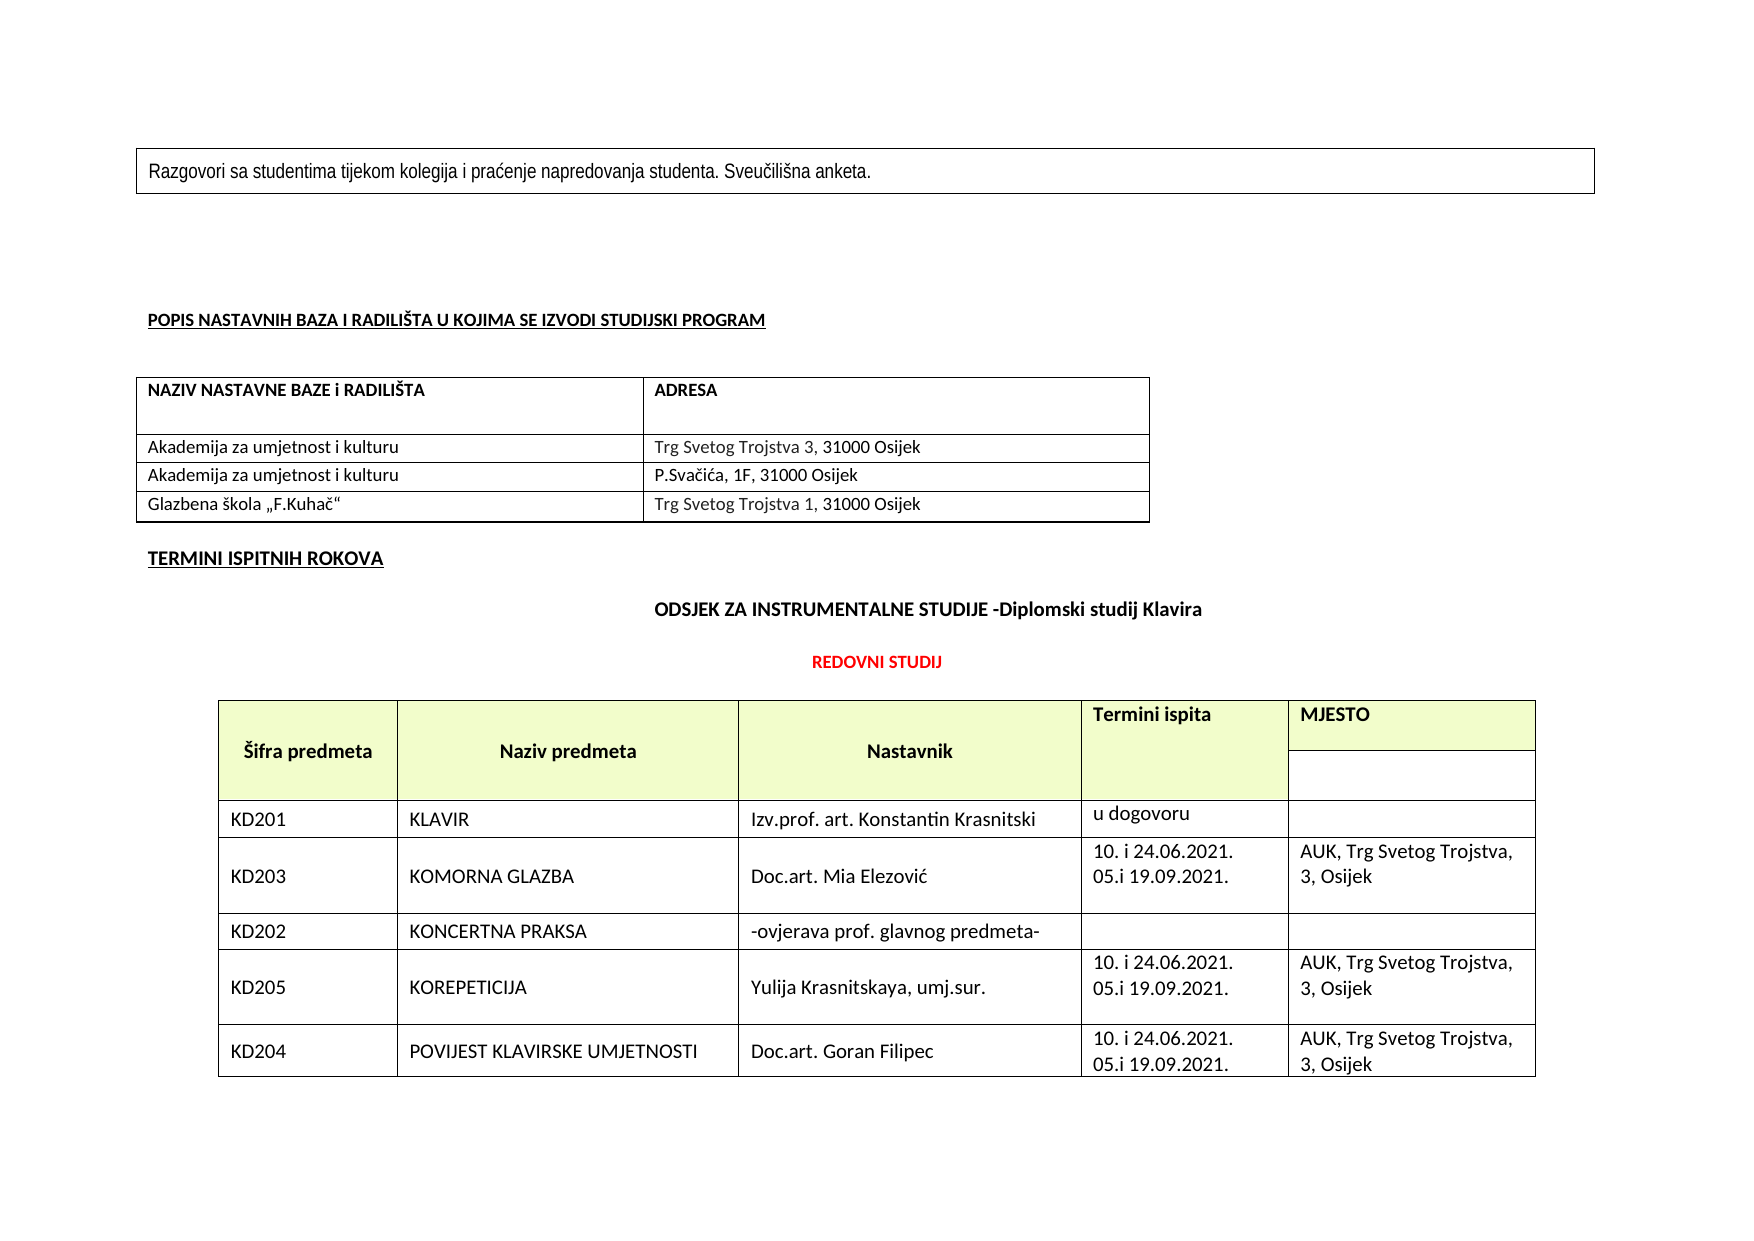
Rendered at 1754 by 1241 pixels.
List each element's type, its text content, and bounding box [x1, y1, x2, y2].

table_cell Izv.prof. art. Konstantin Krasnitski [739, 801, 1081, 837]
table_cell [1289, 914, 1535, 948]
table_cell Glazbena škola „F.Kuhač“ [137, 492, 643, 521]
table_cell KOREPETICIJA [398, 950, 738, 1024]
text ODSJEK ZA INSTRUMENTALNE STUDIJE -Diplomski studij Klavira [148, 596, 1606, 621]
table_cell KLAVIR [398, 801, 738, 837]
table_cell 10. i 24.06.2021. 05.i 19.09.2021. [1082, 950, 1288, 1024]
table_header NAZIV NASTAVNE BAZE i RADILIŠTA [137, 378, 643, 434]
table_cell AUK, Trg Svetog Trojstva, 3, Osijek [1289, 950, 1535, 1024]
table_cell Doc.art. Goran Filipec [739, 1025, 1081, 1076]
table_cell Akademija za umjetnost i kulturu [137, 435, 643, 462]
table_cell Trg Svetog Trojstva 1, 31000 Osijek [644, 492, 1149, 521]
table_header Naziv predmeta [398, 701, 738, 799]
table_cell Razgovori sa studentima tijekom kolegija i praćenje napredovanja studenta. Sveučilišna anketa. [137, 149, 1594, 193]
table_header Šifra predmeta [219, 701, 397, 799]
table_header ADRESA [644, 378, 1149, 434]
table_cell AUK, Trg Svetog Trojstva, 3, Osijek [1289, 1025, 1535, 1076]
table_header Nastavnik [739, 701, 1081, 799]
table_cell [1289, 751, 1535, 799]
text REDOVNI STUDIJ [148, 650, 1606, 673]
table_cell Trg Svetog Trojstva 3, 31000 Osijek [644, 435, 1149, 462]
text POPIS NASTAVNIH BAZA I RADILIŠTA U KOJIMA SE IZVODI STUDIJSKI PROGRAM [148, 308, 1606, 331]
table_header MJESTO [1289, 701, 1535, 750]
table_cell [1289, 801, 1535, 837]
text TERMINI ISPITNIH ROKOVA [148, 545, 1606, 571]
table_cell KD204 [219, 1025, 397, 1076]
table_cell 10. i 24.06.2021. 05.i 19.09.2021. [1082, 1025, 1288, 1076]
table_cell AUK, Trg Svetog Trojstva, 3, Osijek [1289, 838, 1535, 913]
table_cell [1082, 914, 1288, 948]
table_cell Doc.art. Mia Elezović [739, 838, 1081, 913]
table_header Termini ispita [1082, 701, 1288, 799]
table_cell P.Svačića, 1F, 31000 Osijek [644, 463, 1149, 491]
table_cell KD201 [219, 801, 397, 837]
table_cell u dogovoru [1082, 801, 1288, 837]
table_cell 10. i 24.06.2021. 05.i 19.09.2021. [1082, 838, 1288, 913]
table_cell Akademija za umjetnost i kulturu [137, 463, 643, 491]
table_cell Yulija Krasnitskaya, umj.sur. [739, 950, 1081, 1024]
table_cell KD202 [219, 914, 397, 948]
table_cell POVIJEST KLAVIRSKE UMJETNOSTI [398, 1025, 738, 1076]
table_cell KD205 [219, 950, 397, 1024]
table_cell KD203 [219, 838, 397, 913]
table_cell KONCERTNA PRAKSA [398, 914, 738, 948]
table_cell -ovjerava prof. glavnog predmeta- [739, 914, 1081, 948]
table_cell KOMORNA GLAZBA [398, 838, 738, 913]
